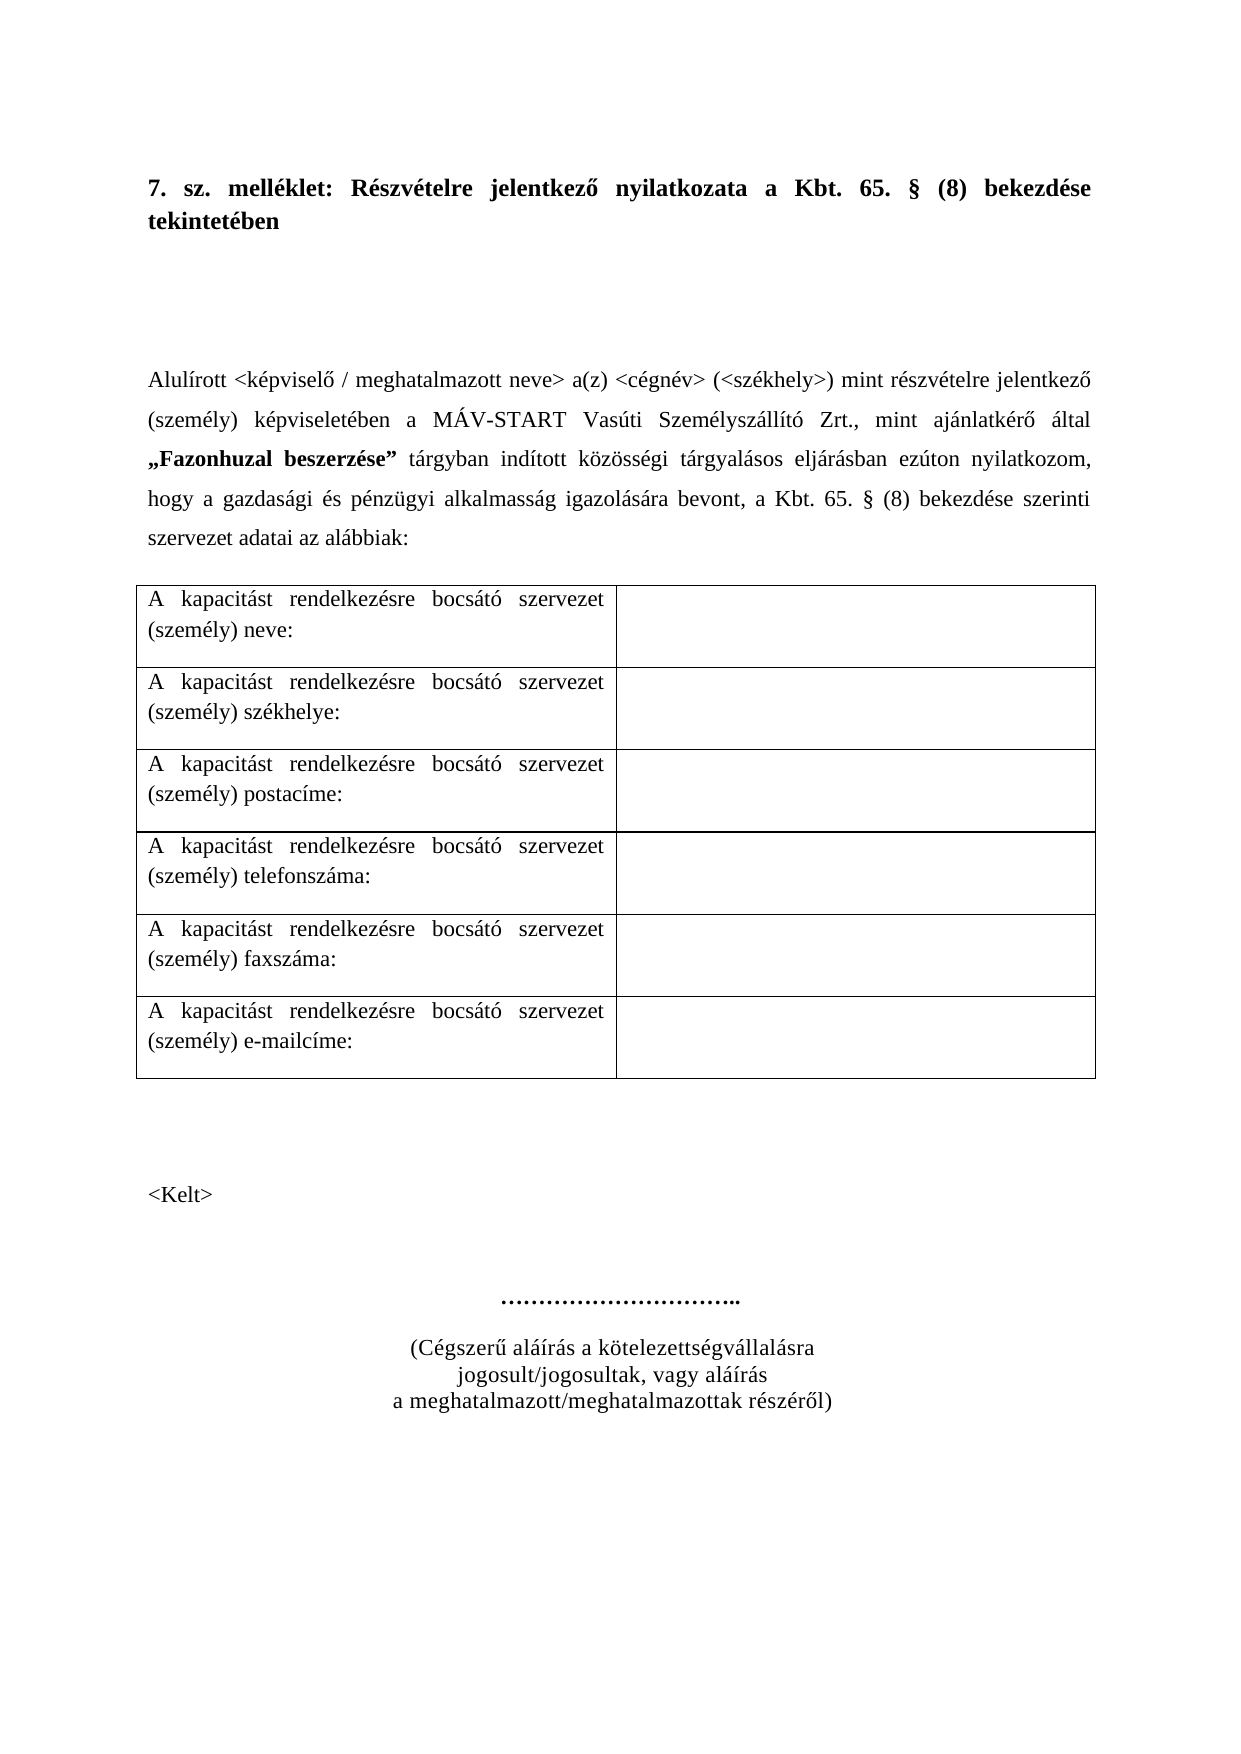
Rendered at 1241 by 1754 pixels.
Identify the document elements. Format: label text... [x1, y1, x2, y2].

table_cell A kapacitást rendelkezésre bocsátó szervezet (személy) postacíme: [137, 750, 616, 831]
text jogosult/jogosultak, vagy aláírás [148, 1361, 1078, 1387]
table_cell A kapacitást rendelkezésre bocsátó szervezet (személy) székhelye: [137, 668, 616, 749]
table_header [617, 586, 1095, 667]
text ………………………….. [148, 1283, 1092, 1310]
table_cell A kapacitást rendelkezésre bocsátó szervezet (személy) telefonszáma: [137, 833, 616, 914]
text <Kelt> [148, 1181, 1092, 1208]
table_cell [617, 915, 1095, 996]
table_cell [617, 997, 1095, 1078]
subtitle 7. sz. melléklet: Részvételre jelentkező nyilatkozata a Kbt. 65. § (8) bekezdése tekintetében [148, 173, 1092, 234]
text (Cégszerű aláírás a kötelezettségvállalásra [148, 1334, 1078, 1361]
table_cell [617, 668, 1095, 749]
table_cell [617, 833, 1095, 914]
table_header A kapacitást rendelkezésre bocsátó szervezet (személy) neve: [137, 586, 616, 667]
table_cell A kapacitást rendelkezésre bocsátó szervezet (személy) faxszáma: [137, 915, 616, 996]
text a meghatalmazott/meghatalmazottak részéről) [148, 1387, 1078, 1413]
table_cell A kapacitást rendelkezésre bocsátó szervezet (személy) e-mailcíme: [137, 997, 616, 1078]
text Alulírott <képviselő / meghatalmazott neve> a(z) <cégnév> (<székhely>) mint részvételre jelentkező (személy) képviseletében a MÁV-START Vasúti Személyszállító Zrt., mint ajánlatkérő által „Fazonhuzal beszerzése” tárgyban indított közösségi tárgyalásos eljárásban ezúton nyilatkozom, hogy a gazdasági és pénzügyi alkalmasság igazolására bevont, a Kbt. 65. § (8) bekezdése szerinti szervezet adatai az alábbiak: [148, 366, 1092, 551]
table_cell [617, 750, 1095, 831]
